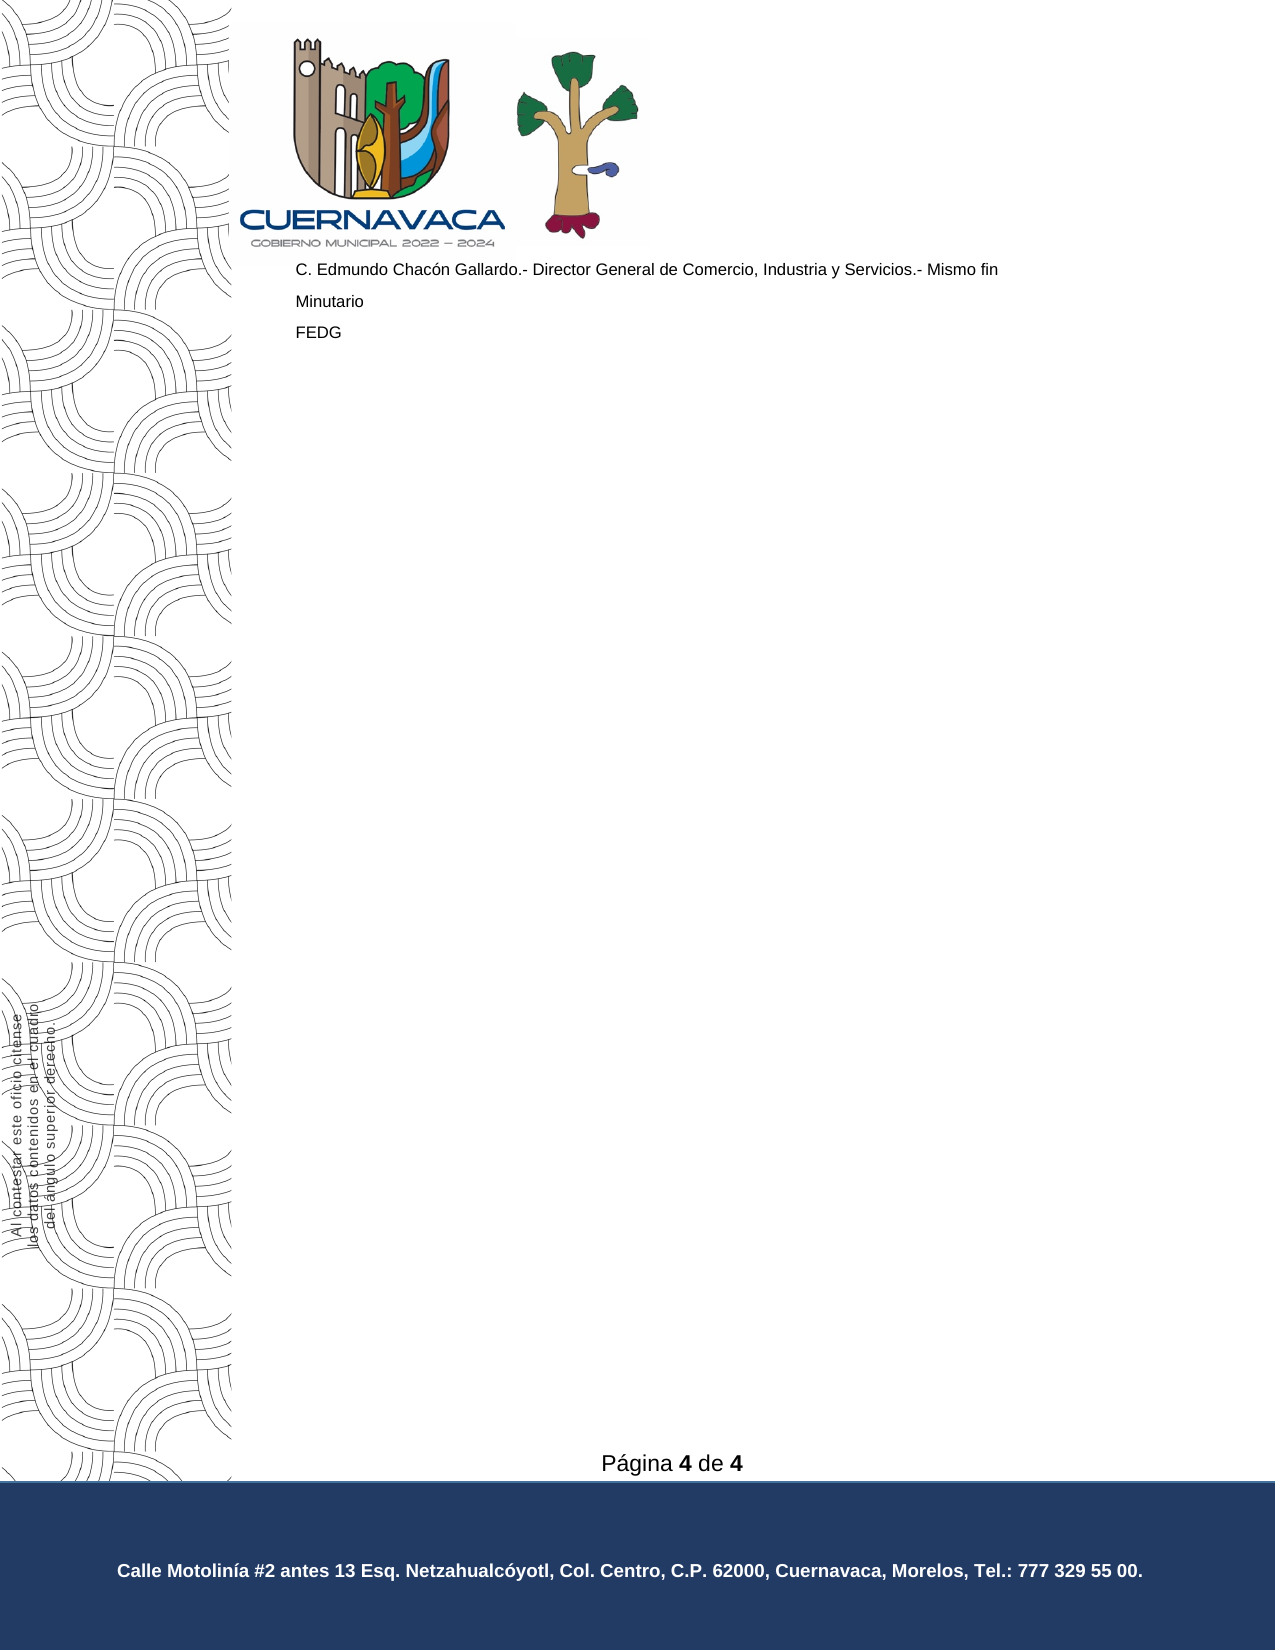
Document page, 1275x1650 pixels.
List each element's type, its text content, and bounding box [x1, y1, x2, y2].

text FEDG [295, 323, 1107, 342]
text Minutario [295, 292, 1107, 311]
picture [1, 0, 649, 1481]
text C. Edmundo Chacón Gallardo.- Director General de Comercio, Industria y Servicios.- Mismo fin [295, 260, 1107, 279]
